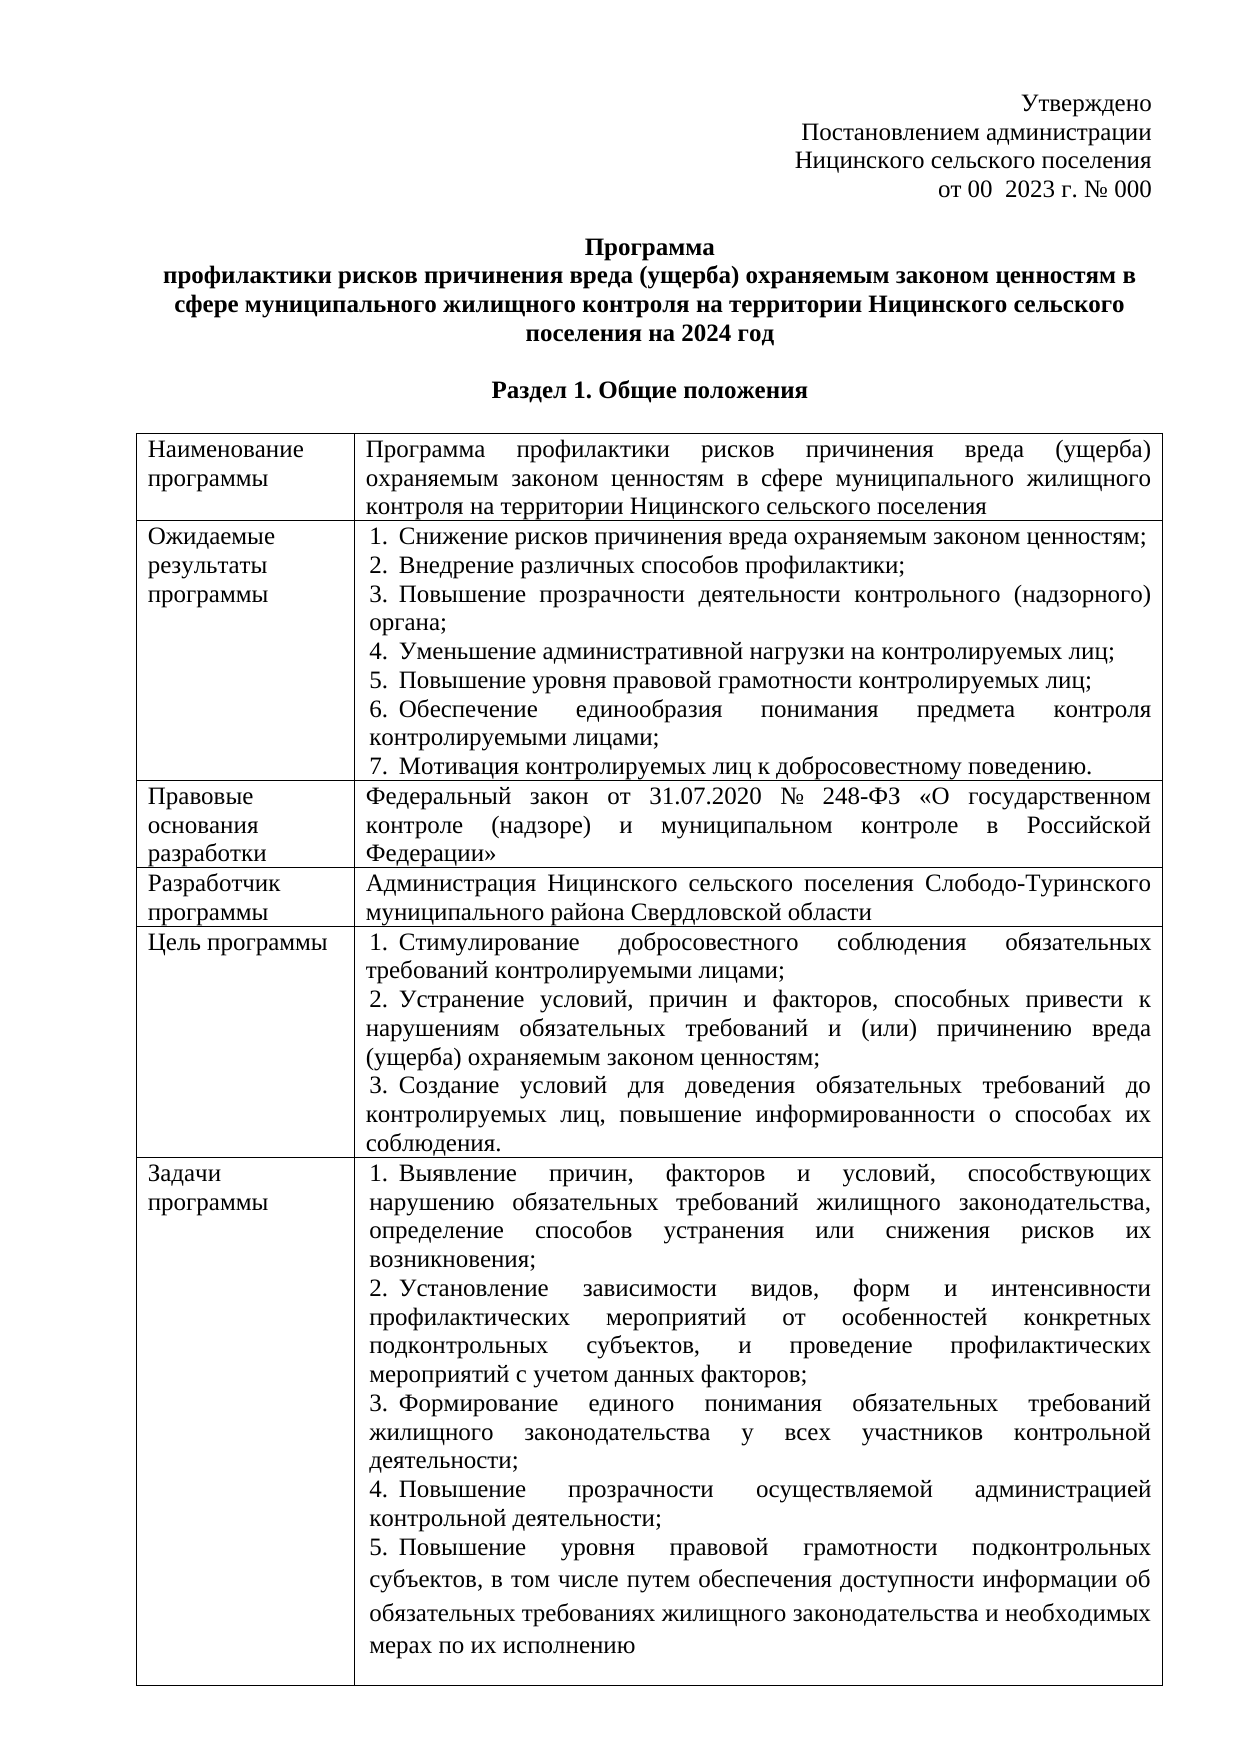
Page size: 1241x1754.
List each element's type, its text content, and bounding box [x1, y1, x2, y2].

table_cell Цель программы [137, 927, 354, 1157]
table_cell Стимулирование добросовестного соблюдения обязательных требований контролируемыми лицами; Устранение условий, причин и факторов, способных привести к нарушениям обязательных требований и (или) причинению вреда (ущерба) охраняемым законом ценностям; Создание условий для доведения обязательных требований до контролируемых лиц, повышение информированности о способах их соблюдения. [355, 927, 1162, 1157]
table_header Наименование программы [137, 434, 354, 520]
table_cell Разработчик программы [137, 868, 354, 926]
table_cell Выявление причин, факторов и условий, способствующих нарушению обязательных требований жилищного законодательства, определение способов устранения или снижения рисков их возникновения; Установление зависимости видов, форм и интенсивности профилактических мероприятий от особенностей конкретных подконтрольных субъектов, и проведение профилактических мероприятий с учетом данных факторов; Формирование единого понимания обязательных требований жилищного законодательства у всех участников контрольной деятельности; Повышение прозрачности осуществляемой администрацией контрольной деятельности; Повышение уровня правовой грамотности подконтрольных субъектов, в том числе путем обеспечения доступности информации об обязательных требованиях жилищного законодательства и необходимых мерах по их исполнению [355, 1158, 1162, 1684]
table_cell Администрация Ницинского сельского поселения Слободо-Туринского муниципального района Свердловской области [355, 868, 1162, 926]
table_cell Задачи программы [137, 1158, 354, 1684]
table_header Программа профилактики рисков причинения вреда (ущерба) охраняемым законом ценностям в сфере муниципального жилищного контроля на территории Ницинского сельского поселения [355, 434, 1162, 520]
text профилактики рисков причинения вреда (ущерба) охраняемым законом ценностям в сфере муниципального жилищного контроля на территории Ницинского сельского поселения на 2024 год [148, 260, 1152, 347]
table_cell Ожидаемые результаты программы [137, 521, 354, 780]
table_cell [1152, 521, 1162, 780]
text Ницинского сельского поселения [148, 145, 1152, 174]
text Раздел 1. Общие положения [148, 375, 1152, 404]
table_cell Правовые основания разработки [137, 781, 354, 867]
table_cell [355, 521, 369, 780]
table_cell Федеральный закон от 31.07.2020 № 248-ФЗ «О государственном контроле (надзоре) и муниципальном контроле в Российской Федерации» [355, 781, 1162, 867]
text Утверждено [148, 88, 1152, 117]
text от 00 2023 г. № 000 [148, 174, 1152, 203]
text Постановлением администрации [148, 117, 1152, 145]
text Программа [148, 232, 1152, 260]
